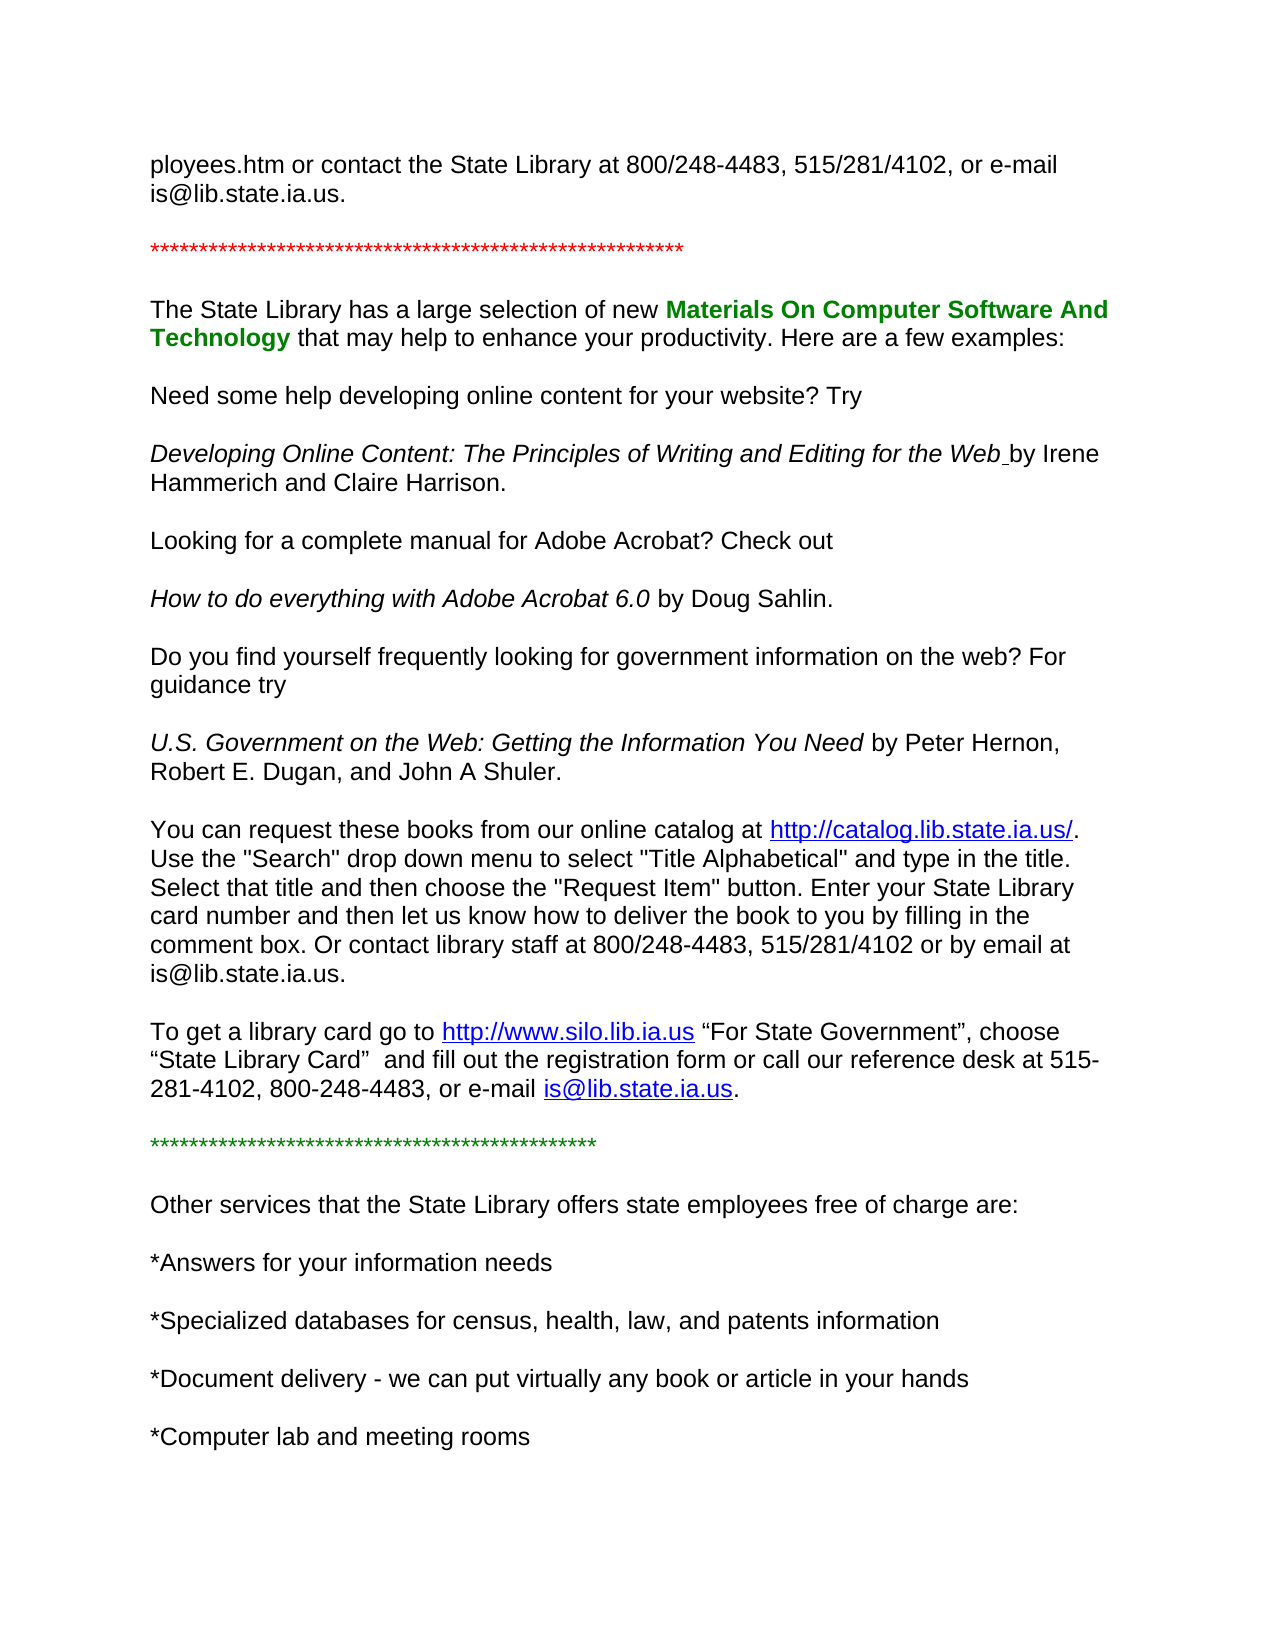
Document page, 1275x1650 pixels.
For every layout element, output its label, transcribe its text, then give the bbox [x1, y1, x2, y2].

text Government on the Web: Getting the Information You Need by Peter Hernon, Robert E. Dugan, and John A Shuler. [150, 728, 1125, 786]
text How to do everything with Adobe Acrobat 6.0 by Doug Sahlin. [150, 584, 1125, 612]
text Developing Online Content: The Principles of Writing and Editing for the Web by Irene Hammerich and Claire Harrison. [150, 439, 1125, 497]
text To get a library card go to http://www.silo.lib.ia.us “For State Government”, choose “State Library Card” and fill out the registration form or call our reference desk at 515-281-4102, 800-248-4483, or e-mail is@lib.state.ia.us. [150, 1017, 1125, 1103]
text *Computer lab and meeting rooms [150, 1422, 1125, 1450]
text Do you find yourself frequently looking for government information on the web? For guidance try [150, 642, 1125, 699]
text Other services that the State Library offers state employees free of charge are: [150, 1190, 1125, 1219]
text ********************************************** [150, 1132, 1125, 1161]
text You can request these books from our online catalog at http://catalog.lib.state.ia.us/. Use the "Search" drop down menu to select "Title Alphabetical" and type in the title. Select that title and then choose the "Request Item" button. Enter your State Library card number and then let us know how to deliver the book to you by filling in the comment box. Or contact library staff at 800/248-4483, 515/281/4102 or by email at is@lib.state.ia.us. [150, 815, 1125, 987]
text *Answers for your information needs [150, 1248, 1125, 1277]
text The State Library has a large selection of new Materials On Computer Software And Technology that may help to enhance your productivity. Here are a few examples: [150, 294, 1125, 352]
text ******************************************************* [150, 237, 1125, 265]
text Looking for a complete manual for Adobe Acrobat? Check out [150, 526, 1125, 554]
text Need some help developing online content for your website? Try [150, 381, 1125, 410]
text *Document delivery - we can put virtually any book or article in your hands [150, 1364, 1125, 1392]
text ployees.htm or contact the State Library at 800/248-4483, 515/281/4102, or e-mail is@lib.state.ia.us. [150, 150, 1125, 207]
text *Specialized databases for census, health, law, and patents information [150, 1306, 1125, 1334]
